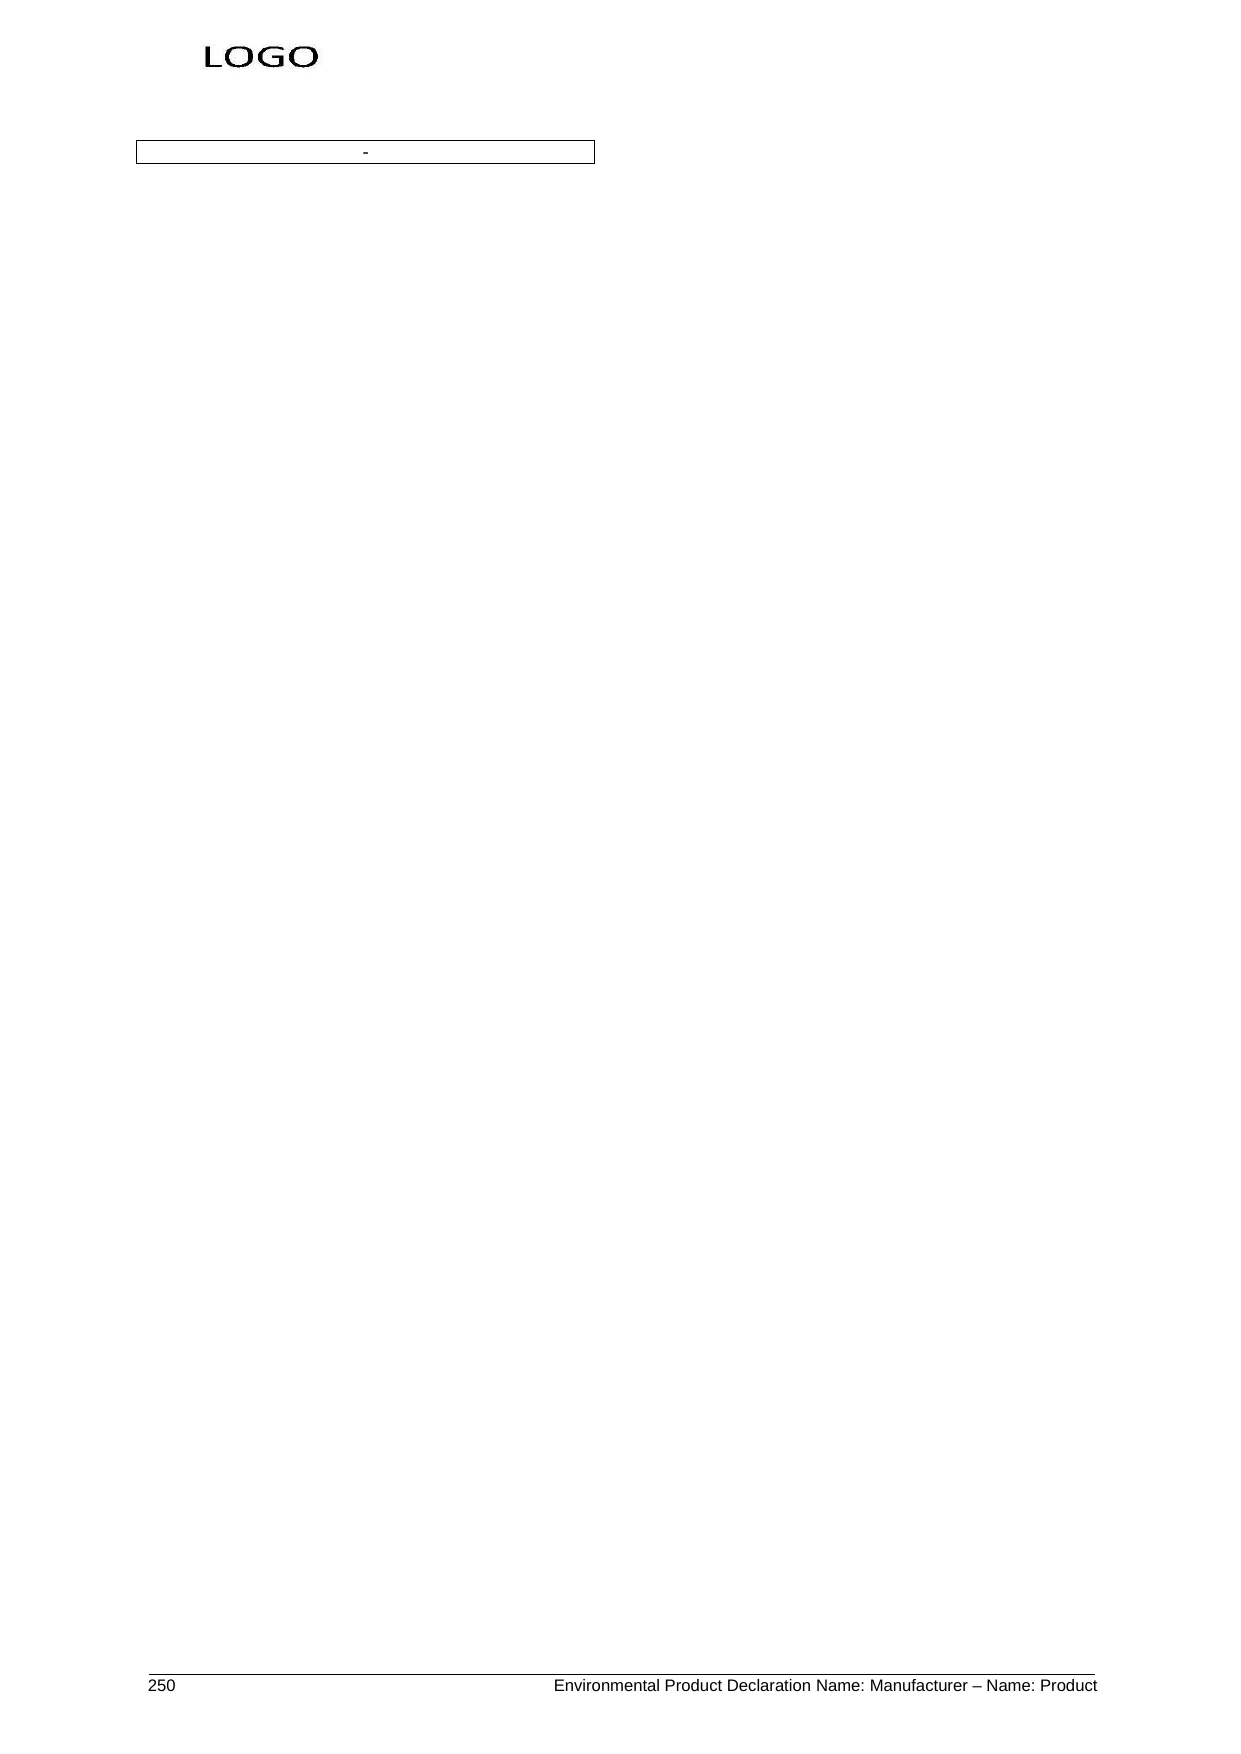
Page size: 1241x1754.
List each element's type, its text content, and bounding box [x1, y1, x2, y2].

table_cell - [137, 141, 594, 162]
picture [148, 13, 623, 102]
